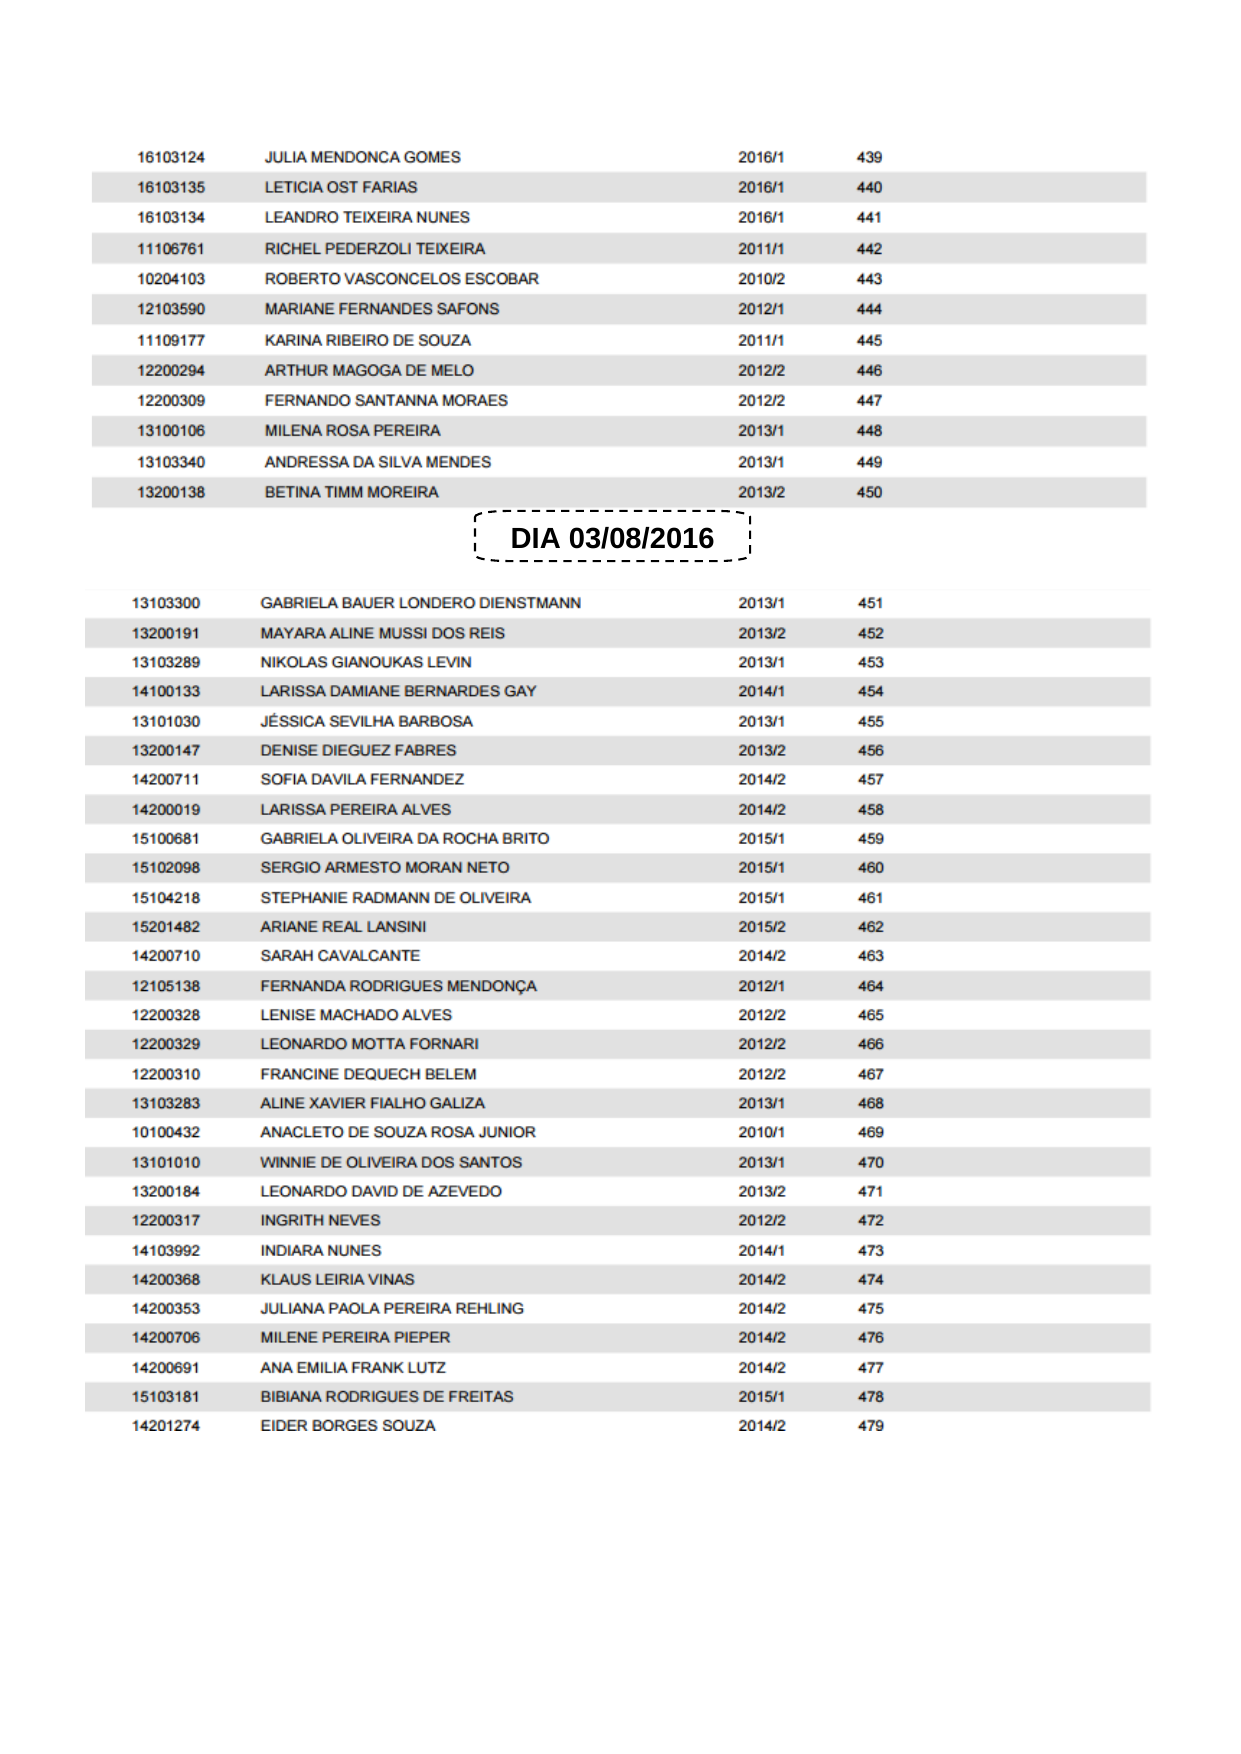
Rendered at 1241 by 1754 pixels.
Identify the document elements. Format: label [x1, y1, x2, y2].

picture [91, 147, 1149, 512]
picture [85, 589, 1156, 1431]
